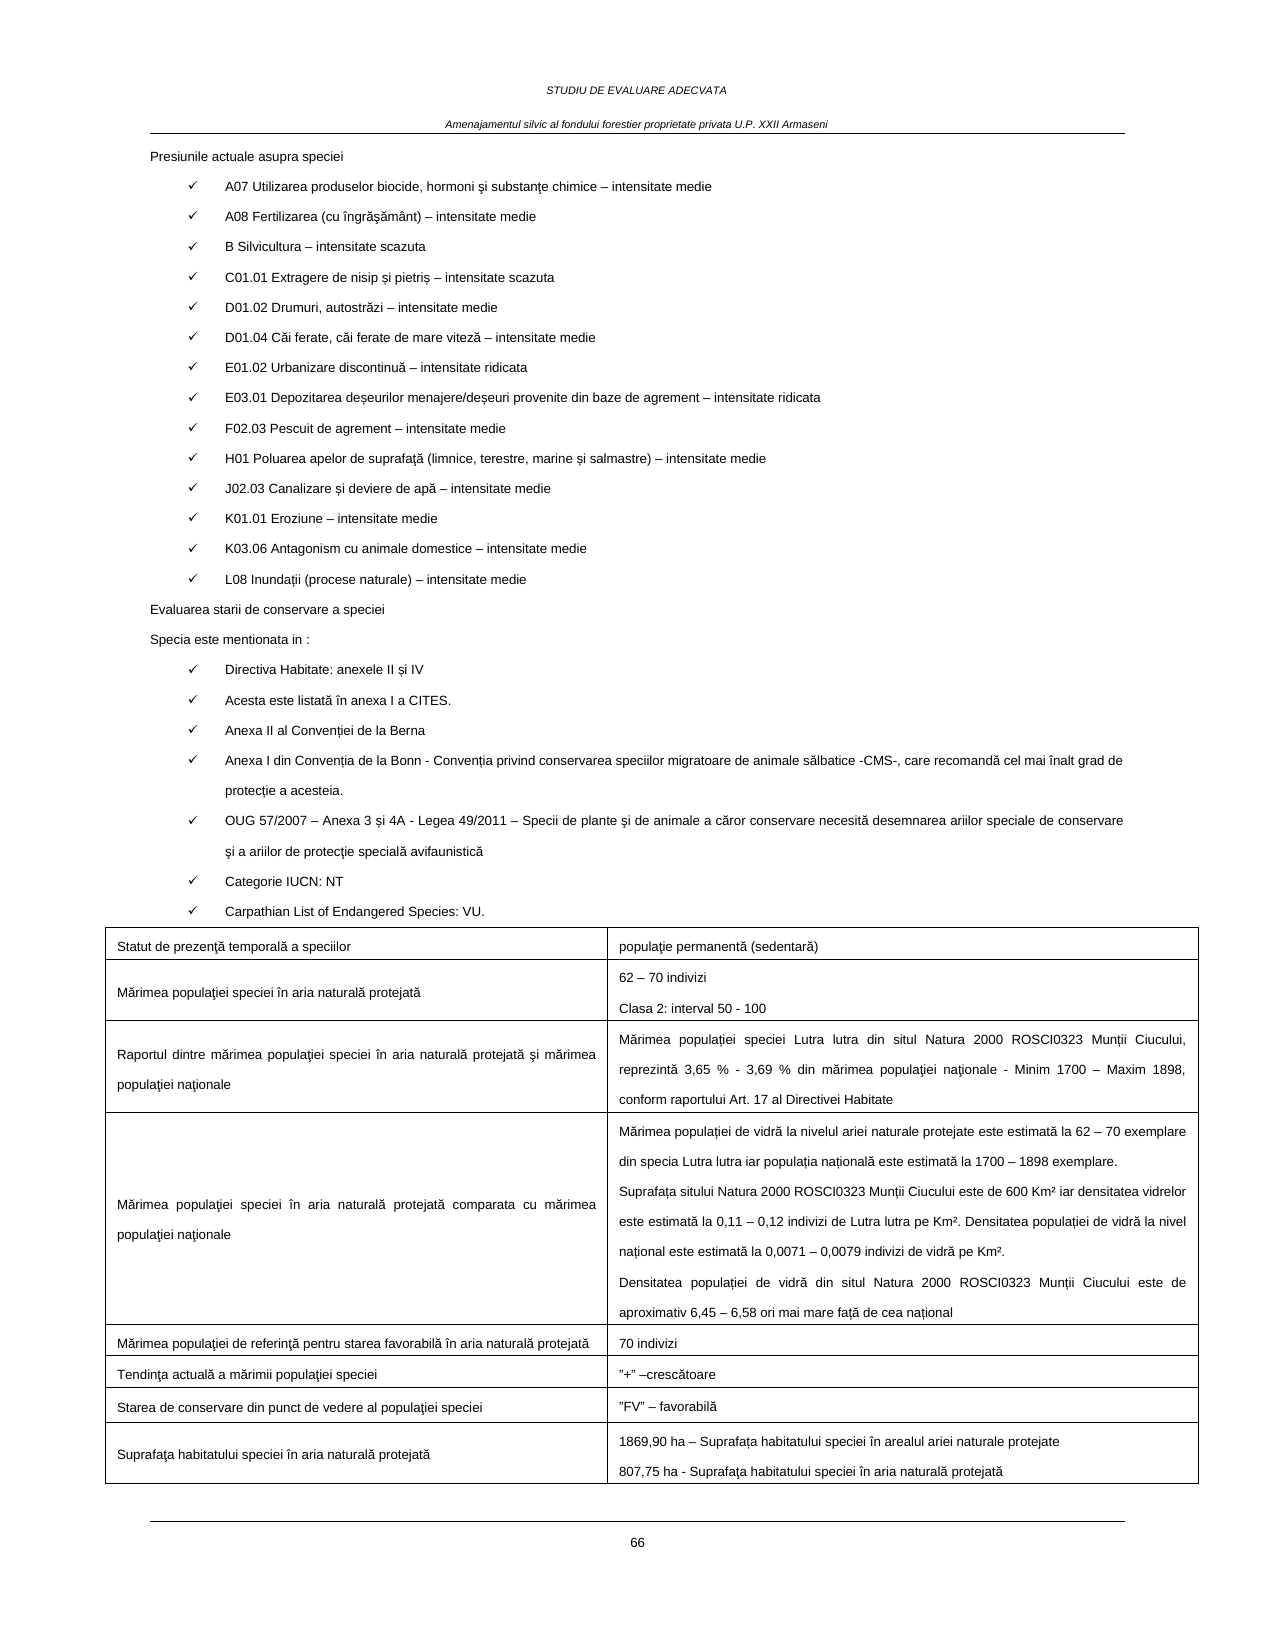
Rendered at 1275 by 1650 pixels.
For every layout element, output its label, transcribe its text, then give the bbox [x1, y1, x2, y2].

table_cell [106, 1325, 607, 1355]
list F02.03 Pescuit de agrement – intensitate medie [187, 410, 1125, 436]
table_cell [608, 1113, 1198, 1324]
list A08 Fertilizarea (cu îngrăşământ) – intensitate medie [187, 198, 1125, 225]
list Directiva Habitate: anexele II și IV [187, 651, 1125, 678]
text Evaluarea starii de conservare a speciei [150, 591, 1125, 617]
list D01.04 Căi ferate, căi ferate de mare viteză – intensitate medie [187, 319, 1125, 346]
list E01.02 Urbanizare discontinuă – intensitate ridicata [187, 349, 1125, 376]
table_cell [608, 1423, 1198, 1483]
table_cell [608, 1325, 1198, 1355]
list L08 Inundații (procese naturale) – intensitate medie [187, 561, 1125, 587]
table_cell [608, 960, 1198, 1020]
list J02.03 Canalizare și deviere de apă – intensitate medie [187, 470, 1125, 497]
list Anexa I din Convenția de la Bonn - Convenția privind conservarea speciilor migratoare de animale sălbatice -CMS-, care recomandă cel mai înalt grad de protecție a acesteia. [187, 742, 1125, 799]
list Acesta este listată în anexa I a CITES. [187, 682, 1125, 708]
list Anexa II al Convenției de la Berna [187, 712, 1125, 738]
list OUG 57/2007 – Anexa 3 și 4A - Legea 49/2011 – Specii de plante şi de animale a căror conservare necesită desemnarea ariilor speciale de conservare şi a ariilor de protecţie specială avifaunistică [187, 802, 1125, 859]
list E03.01 Depozitarea deșeurilor menajere/deșeuri provenite din baze de agrement – intensitate ridicata [187, 379, 1125, 406]
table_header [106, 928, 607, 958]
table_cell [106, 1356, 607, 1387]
list B Silvicultura – intensitate scazuta [187, 228, 1125, 255]
text Presiunile actuale asupra speciei [150, 138, 1125, 164]
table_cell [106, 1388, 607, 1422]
list H01 Poluarea apelor de suprafaţă (limnice, terestre, marine și salmastre) – intensitate medie [187, 440, 1125, 466]
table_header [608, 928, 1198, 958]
list D01.02 Drumuri, autostrăzi – intensitate medie [187, 289, 1125, 315]
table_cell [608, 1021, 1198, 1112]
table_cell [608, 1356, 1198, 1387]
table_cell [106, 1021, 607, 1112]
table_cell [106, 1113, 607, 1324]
list A07 Utilizarea produselor biocide, hormoni şi substanţe chimice – intensitate medie [187, 168, 1125, 194]
text Specia este mentionata in : [150, 621, 1125, 648]
list Carpathian List of Endangered Species: VU. [187, 893, 1125, 919]
list C01.01 Extragere de nisip și pietriș – intensitate scazuta [187, 259, 1125, 285]
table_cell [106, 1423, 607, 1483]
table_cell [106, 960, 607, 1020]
list K01.01 Eroziune – intensitate medie [187, 500, 1125, 527]
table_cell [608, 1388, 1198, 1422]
list K03.06 Antagonism cu animale domestice – intensitate medie [187, 531, 1125, 557]
list Categorie IUCN: NT [187, 863, 1125, 889]
